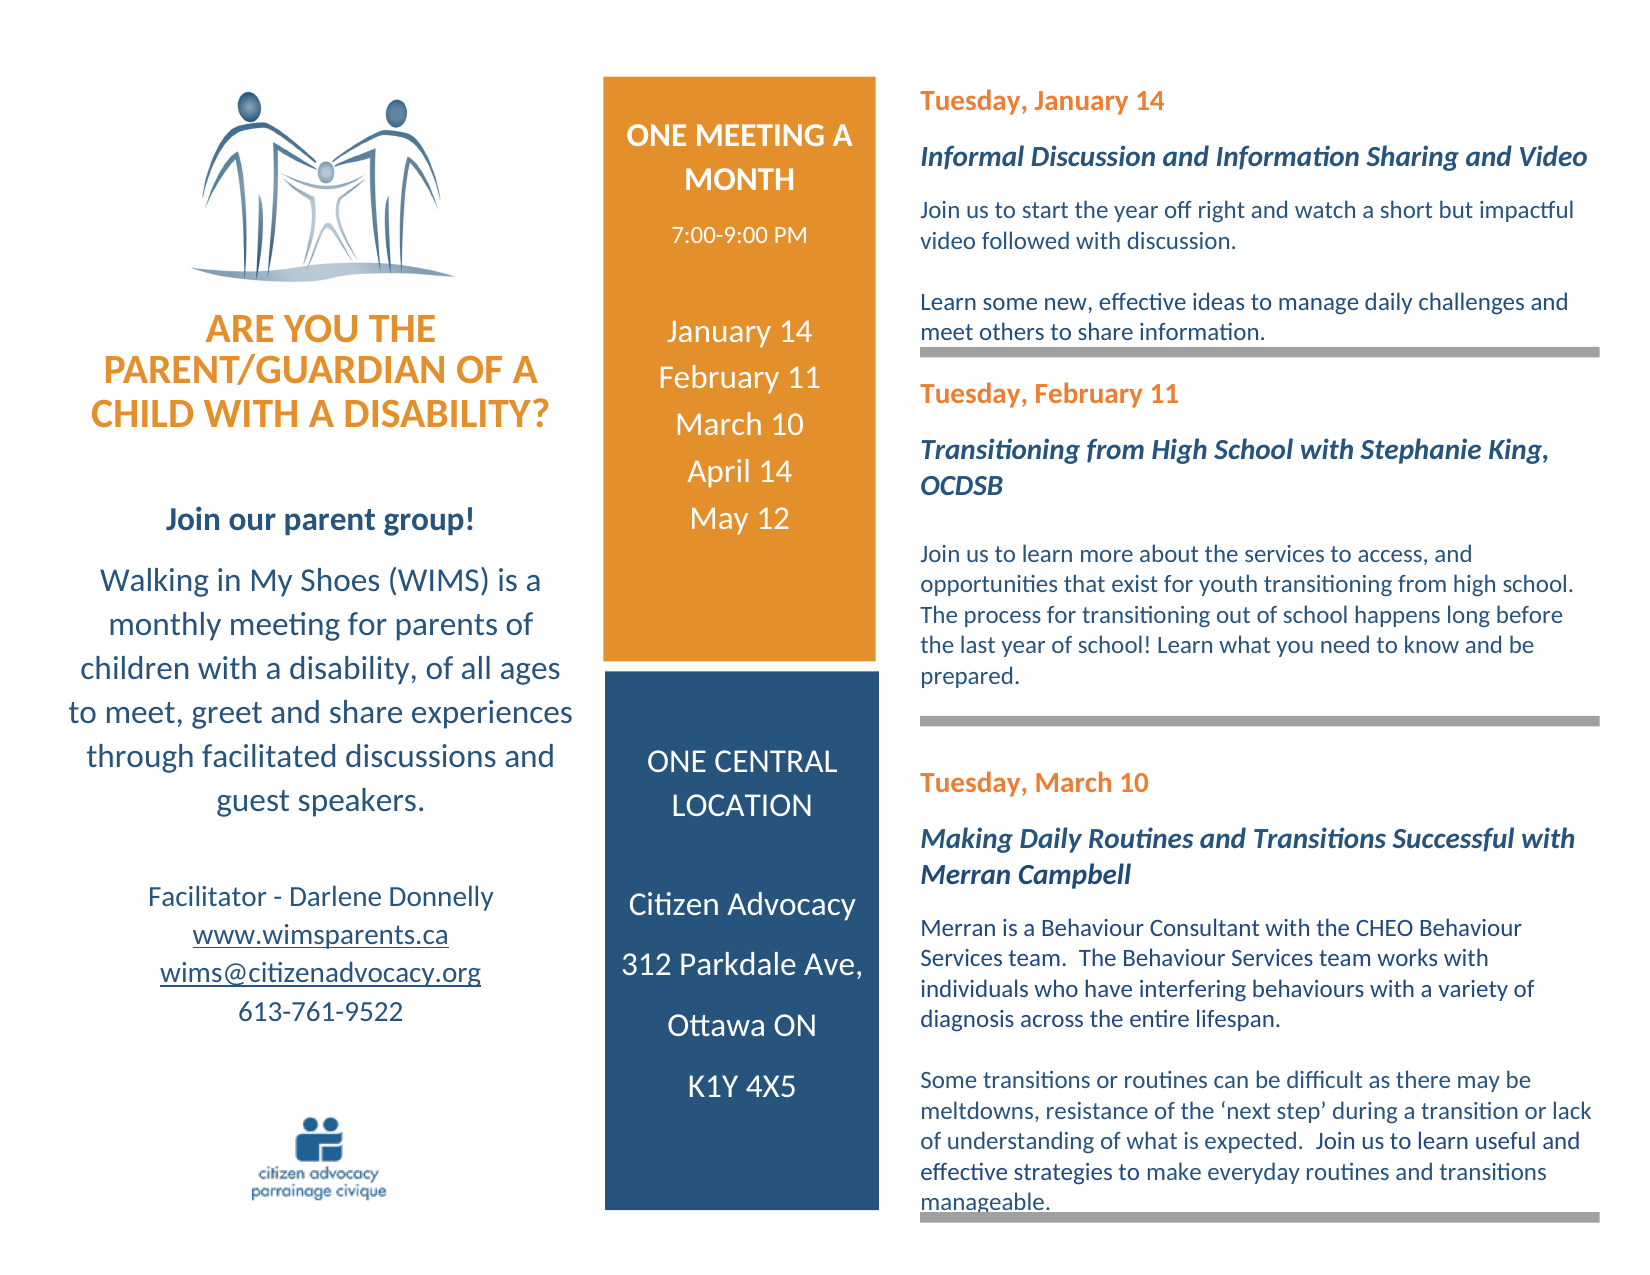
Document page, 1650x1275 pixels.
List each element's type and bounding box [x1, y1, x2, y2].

picture [185, 82, 456, 290]
